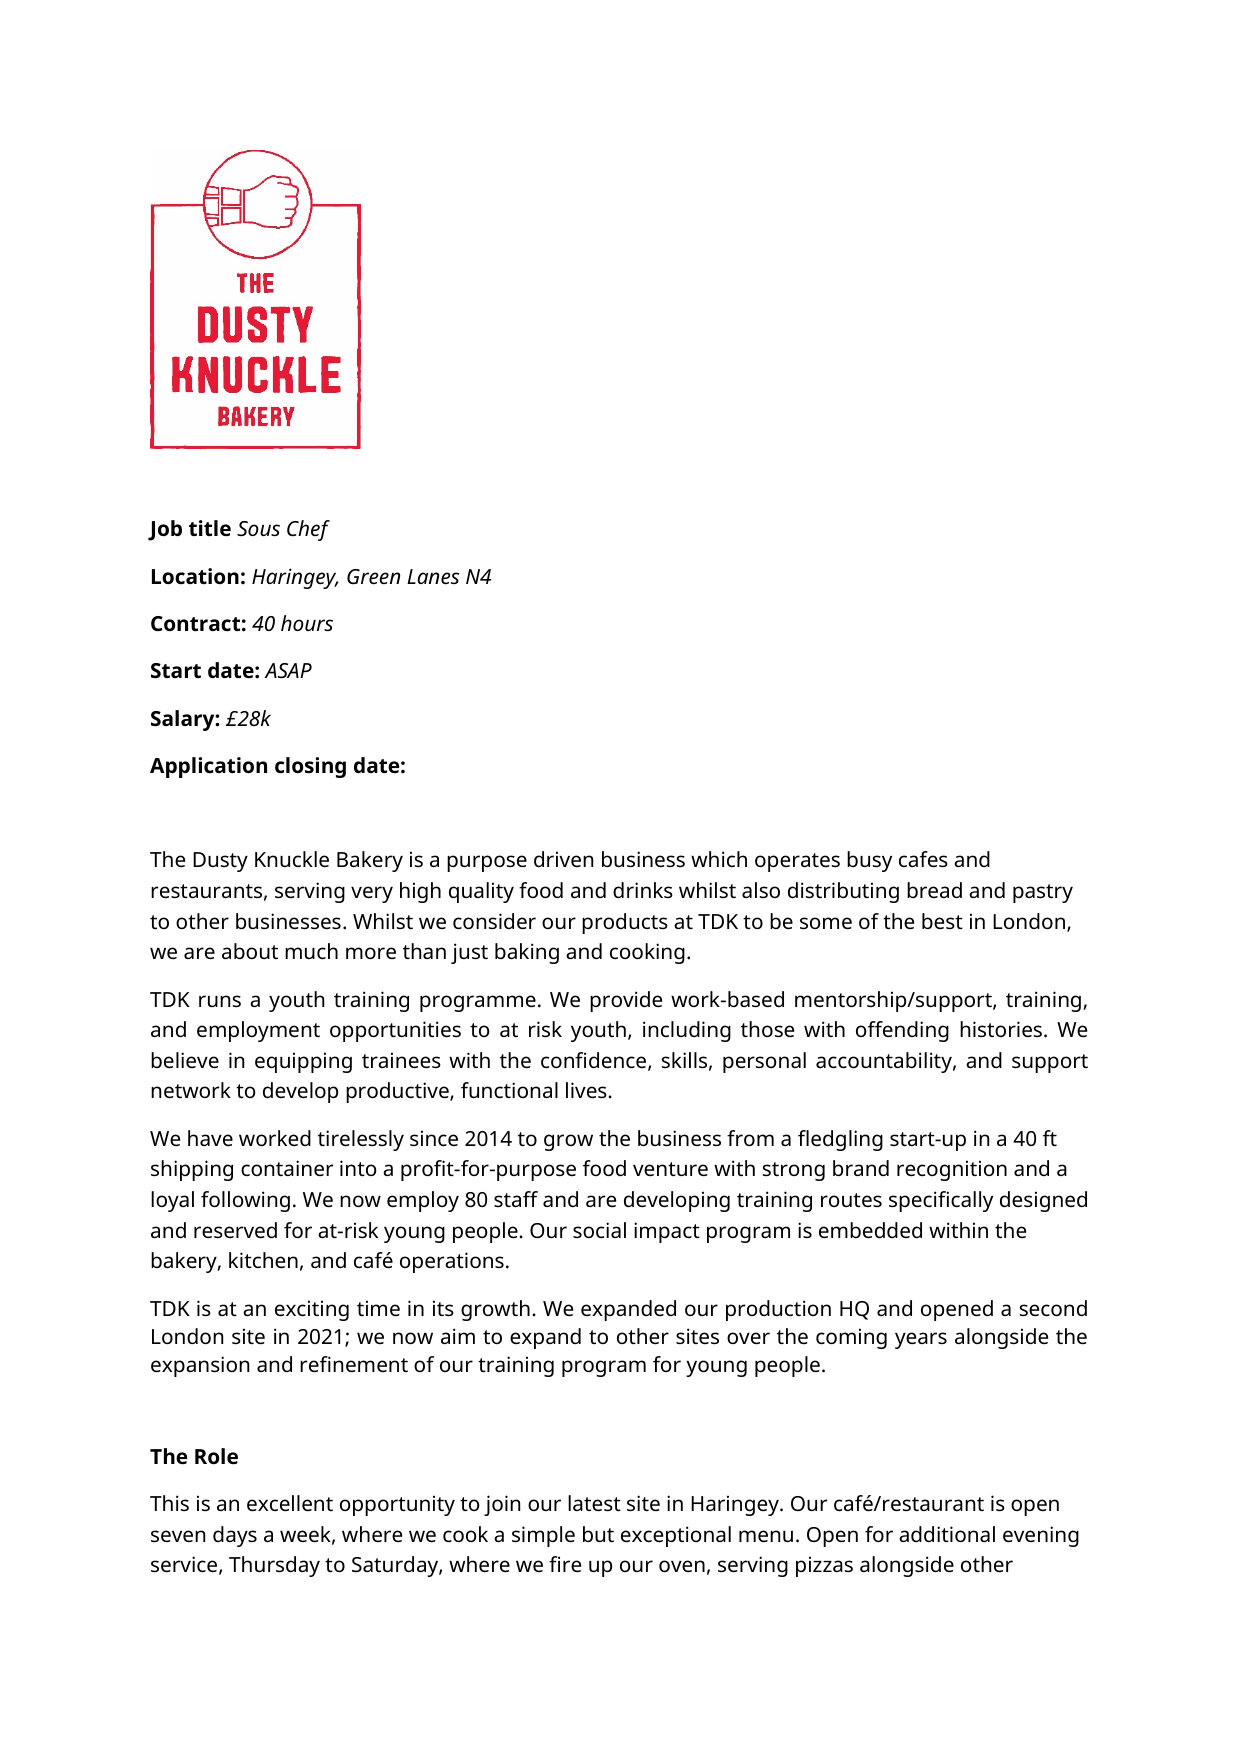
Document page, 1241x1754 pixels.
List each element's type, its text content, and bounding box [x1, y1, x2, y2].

text The Role [150, 1442, 1090, 1470]
text Start date: ASAP [150, 656, 1090, 685]
text The Dusty Knuckle Bakery is a purpose driven business which operates busy cafes and restaurants, serving very high quality food and drinks whilst also distributing bread and pastry to other businesses. Whilst we consider our products at TDK to be some of the best in London, we are about much more than just baking and cooking. [150, 846, 1090, 966]
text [150, 1489, 1090, 1579]
text We have worked tirelessly since 2014 to grow the business from a fledgling start-up in a 40 ft shipping container into a profit-for-purpose food venture with strong brand recognition and a loyal following. We now employ 80 staff and are developing training routes specifically designed and reserved for at-risk young people. Our social impact program is embedded within the bakery, kitchen, and café operations. [150, 1124, 1090, 1275]
text Salary: £28k [150, 704, 1090, 732]
text Location: Haringey, Green Lanes N4 [150, 562, 1090, 590]
text TDK runs a youth training programme. We provide work-based mentorship/support, training, and employment opportunities to at risk youth, including those with offending histories. We believe in equipping trainees with the confidence, skills, personal accountability, and support network to develop productive, functional lives. [150, 985, 1090, 1105]
text Job title Sous Chef [150, 514, 1090, 543]
text Contract: 40 hours [150, 609, 1090, 638]
text Application closing date: [150, 751, 1090, 779]
text TDK is at an exciting time in its growth. We expanded our production HQ and opened a second London site in 2021; we now aim to expand to other sites over the coming years alongside the expansion and refinement of our training program for young people. [150, 1294, 1090, 1379]
picture [150, 150, 361, 449]
